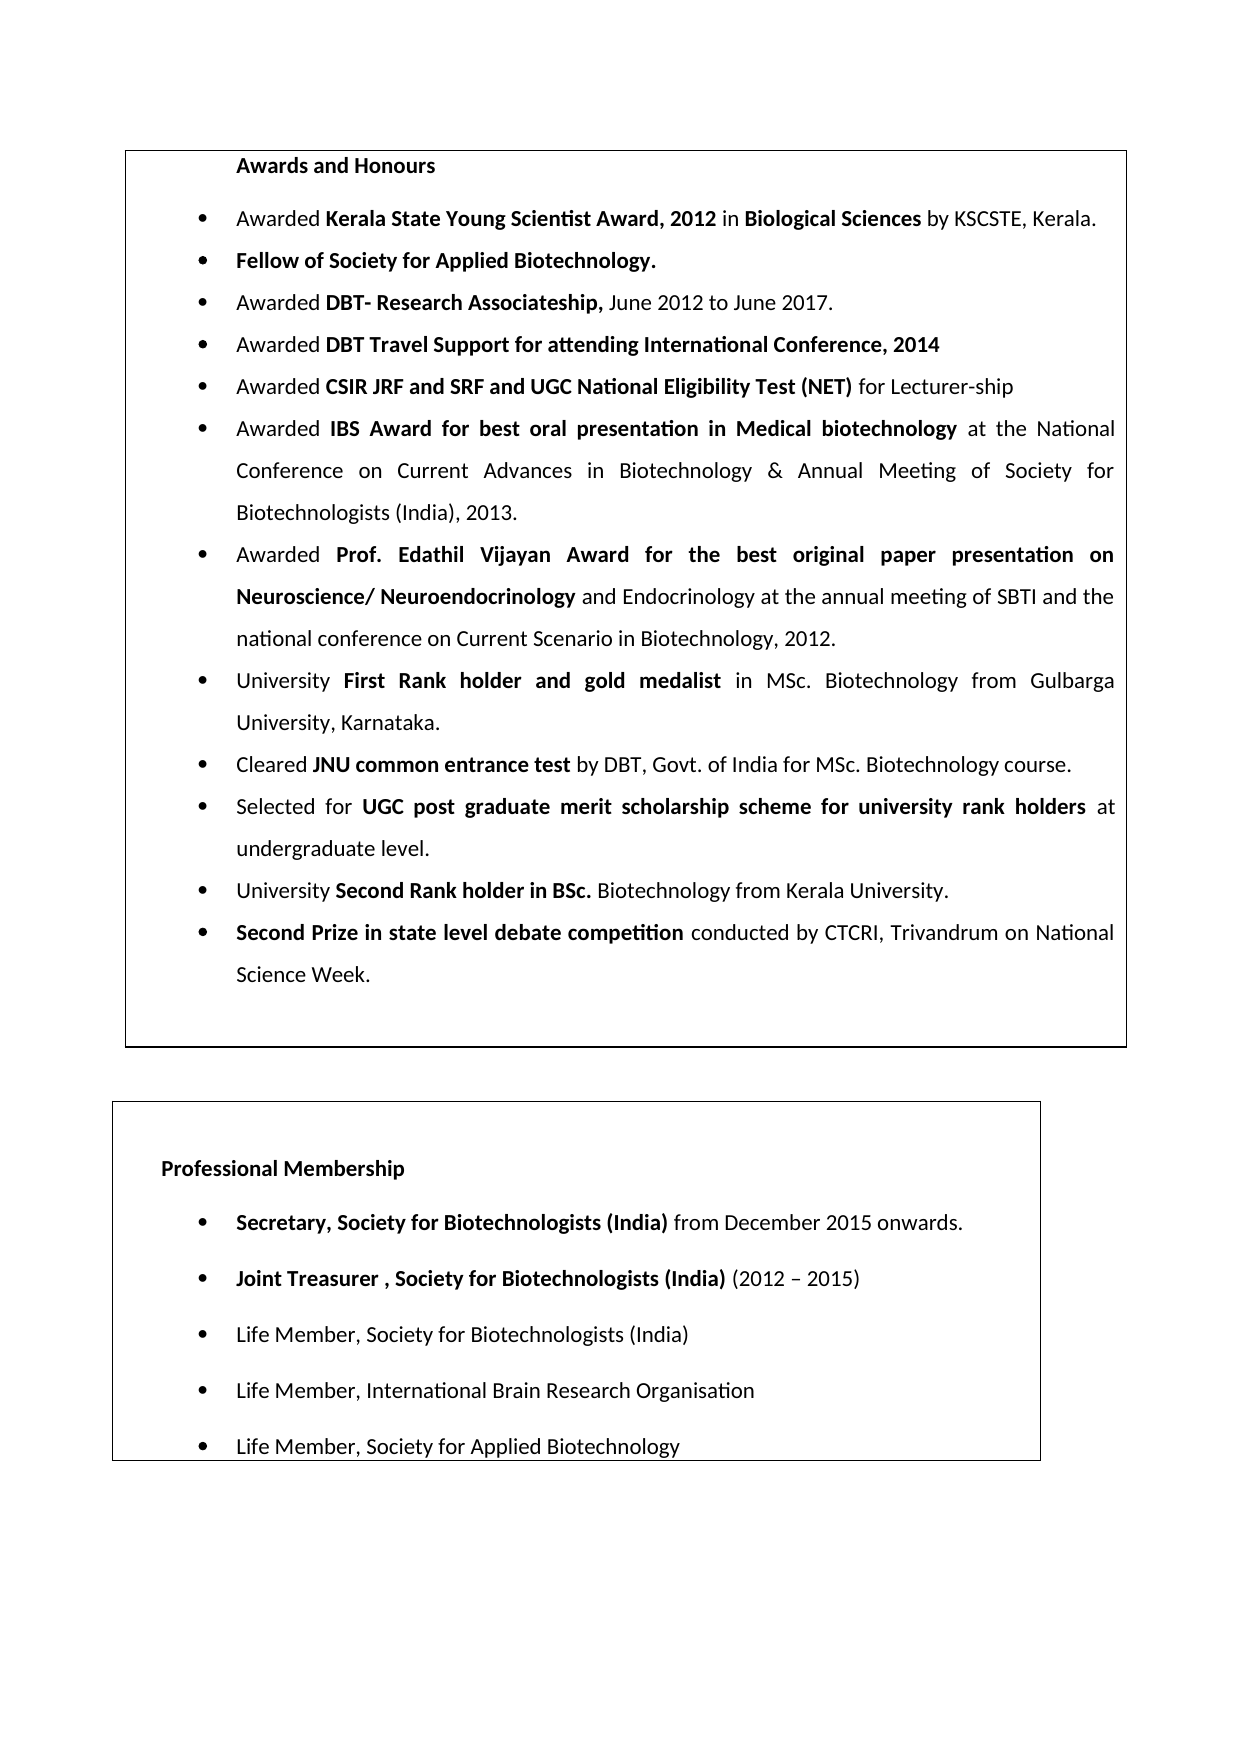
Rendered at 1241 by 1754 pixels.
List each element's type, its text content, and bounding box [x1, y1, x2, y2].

table_header Professional Membership Secretary, Society for Biotechnologists (India) from December 2015 onwards. Joint Treasurer , Society for Biotechnologists (India) (2012 – 2015) Life Member, Society for Biotechnologists (India) Life Member, International Brain Research Organisation Life Member, Society for Applied Biotechnology [113, 1102, 1040, 1460]
table_header Awards and Honours Awarded Kerala State Young Scientist Award, 2012 in Biological Sciences by KSCSTE, Kerala. Fellow of Society for Applied Biotechnology. Awarded DBT- Research Associateship, June 2012 to June 2017. Awarded DBT Travel Support for attending International Conference, 2014 Awarded CSIR JRF and SRF and UGC National Eligibility Test (NET) for Lecturer-ship Awarded IBS Award for best oral presentation in Medical biotechnology at the National Conference on Current Advances in Biotechnology & Annual Meeting of Society for Biotechnologists (India), 2013. Awarded Prof. Edathil Vijayan Award for the best original paper presentation on Neuroscience/ Neuroendocrinology and Endocrinology at the annual meeting of SBTI and the national conference on Current Scenario in Biotechnology, 2012. University First Rank holder and gold medalist in MSc. Biotechnology from Gulbarga University, Karnataka. Cleared JNU common entrance test by DBT, Govt. of India for MSc. Biotechnology course. Selected for UGC post graduate merit scholarship scheme for university rank holders at undergraduate level. University Second Rank holder in BSc. Biotechnology from Kerala University. Second Prize in state level debate competition conducted by CTCRI, Trivandrum on National Science Week. [126, 151, 1126, 1046]
